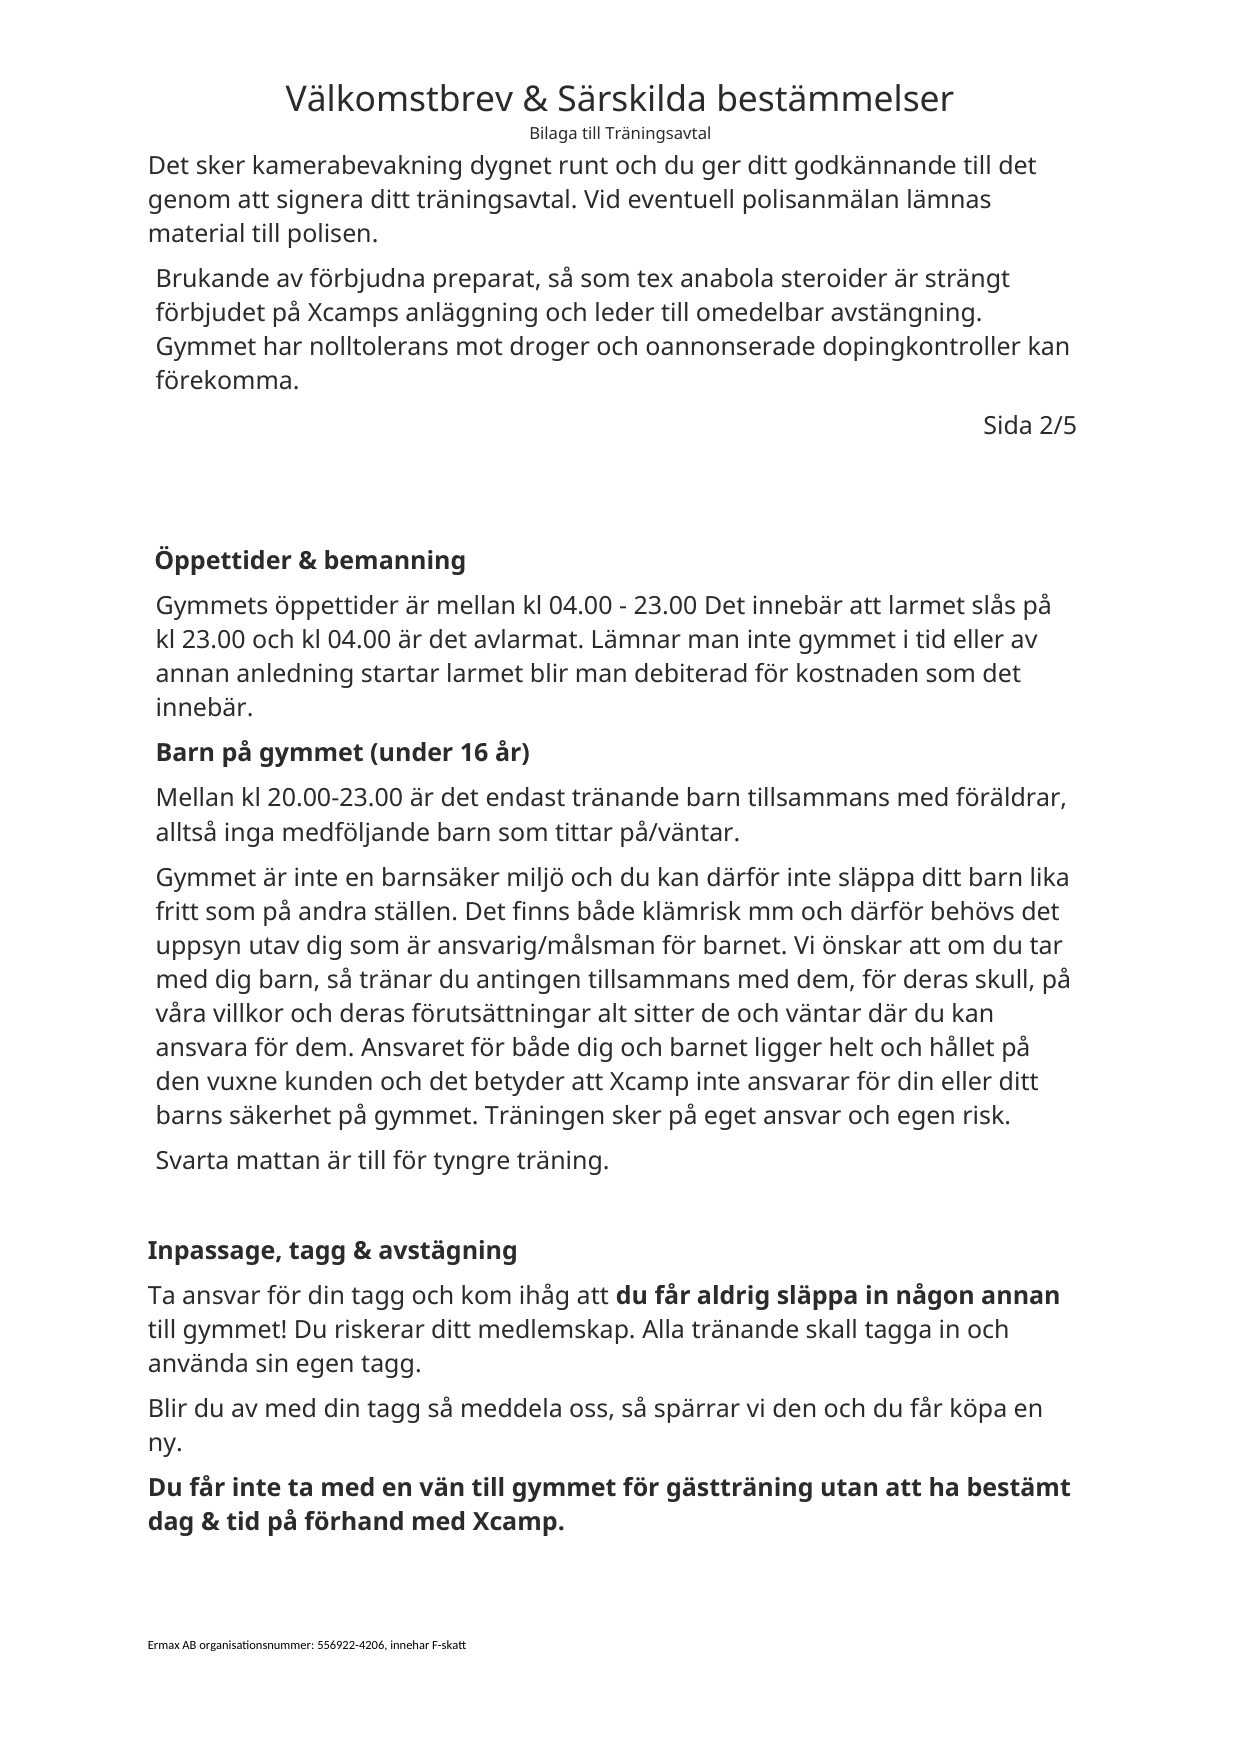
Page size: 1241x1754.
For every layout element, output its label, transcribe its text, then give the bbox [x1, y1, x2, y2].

text Det sker kamerabevakning dygnet runt och du ger ditt godkännande till det genom att signera ditt träningsavtal. Vid eventuell polisanmälan lämnas material till polisen. [148, 148, 1077, 250]
text Gymmets öppettider är mellan kl 04.00 - 23.00 Det innebär att larmet slås på kl 23.00 och kl 04.00 är det avlarmat. Lämnar man inte gymmet i tid eller av annan anledning startar larmet blir man debiterad för kostnaden som det innebär. [155, 588, 1077, 724]
text Mellan kl 20.00-23.00 är det endast tränande barn tillsammans med föräldrar, alltså inga medföljande barn som tittar på/väntar. [155, 780, 1077, 848]
text Sida 2/5 [148, 408, 1077, 442]
text Inpassage, tagg & avstägning [148, 1233, 1077, 1267]
text Gymmet är inte en barnsäker miljö och du kan därför inte släppa ditt barn lika fritt som på andra ställen. Det finns både klämrisk mm och därför behövs det uppsyn utav dig som är ansvarig/målsman för barnet. Vi önskar att om du tar med dig barn, så tränar du antingen tillsammans med dem, för deras skull, på våra villkor och deras förutsättningar alt sitter de och väntar där du kan ansvara för dem. Ansvaret för både dig och barnet ligger helt och hållet på den vuxne kunden och det betyder att Xcamp inte ansvarar för din eller ditt barns säkerhet på gymmet. Träningen sker på eget ansvar och egen risk. [155, 859, 1077, 1132]
text Svarta mattan är till för tyngre träning. [155, 1143, 1077, 1177]
text Brukande av förbjudna preparat, så som tex anabola steroider är strängt förbjudet på Xcamps anläggning och leder till omedelbar avstängning. Gymmet har nolltolerans mot droger och oannonserade dopingkontroller kan förekomma. [155, 261, 1077, 397]
text Du får inte ta med en vän till gymmet för gästträning utan att ha bestämt dag & tid på förhand med Xcamp. [148, 1470, 1077, 1538]
text Barn på gymmet (under 16 år) [155, 735, 1077, 769]
text Blir du av med din tagg så meddela oss, så spärrar vi den och du får köpa en ny. [148, 1391, 1077, 1459]
text Ta ansvar för din tagg och kom ihåg att du får aldrig släppa in någon annan till gymmet! Du riskerar ditt medlemskap. Alla tränande skall tagga in och använda sin egen tagg. [148, 1278, 1077, 1380]
text Öppettider & bemanning [148, 543, 1077, 577]
